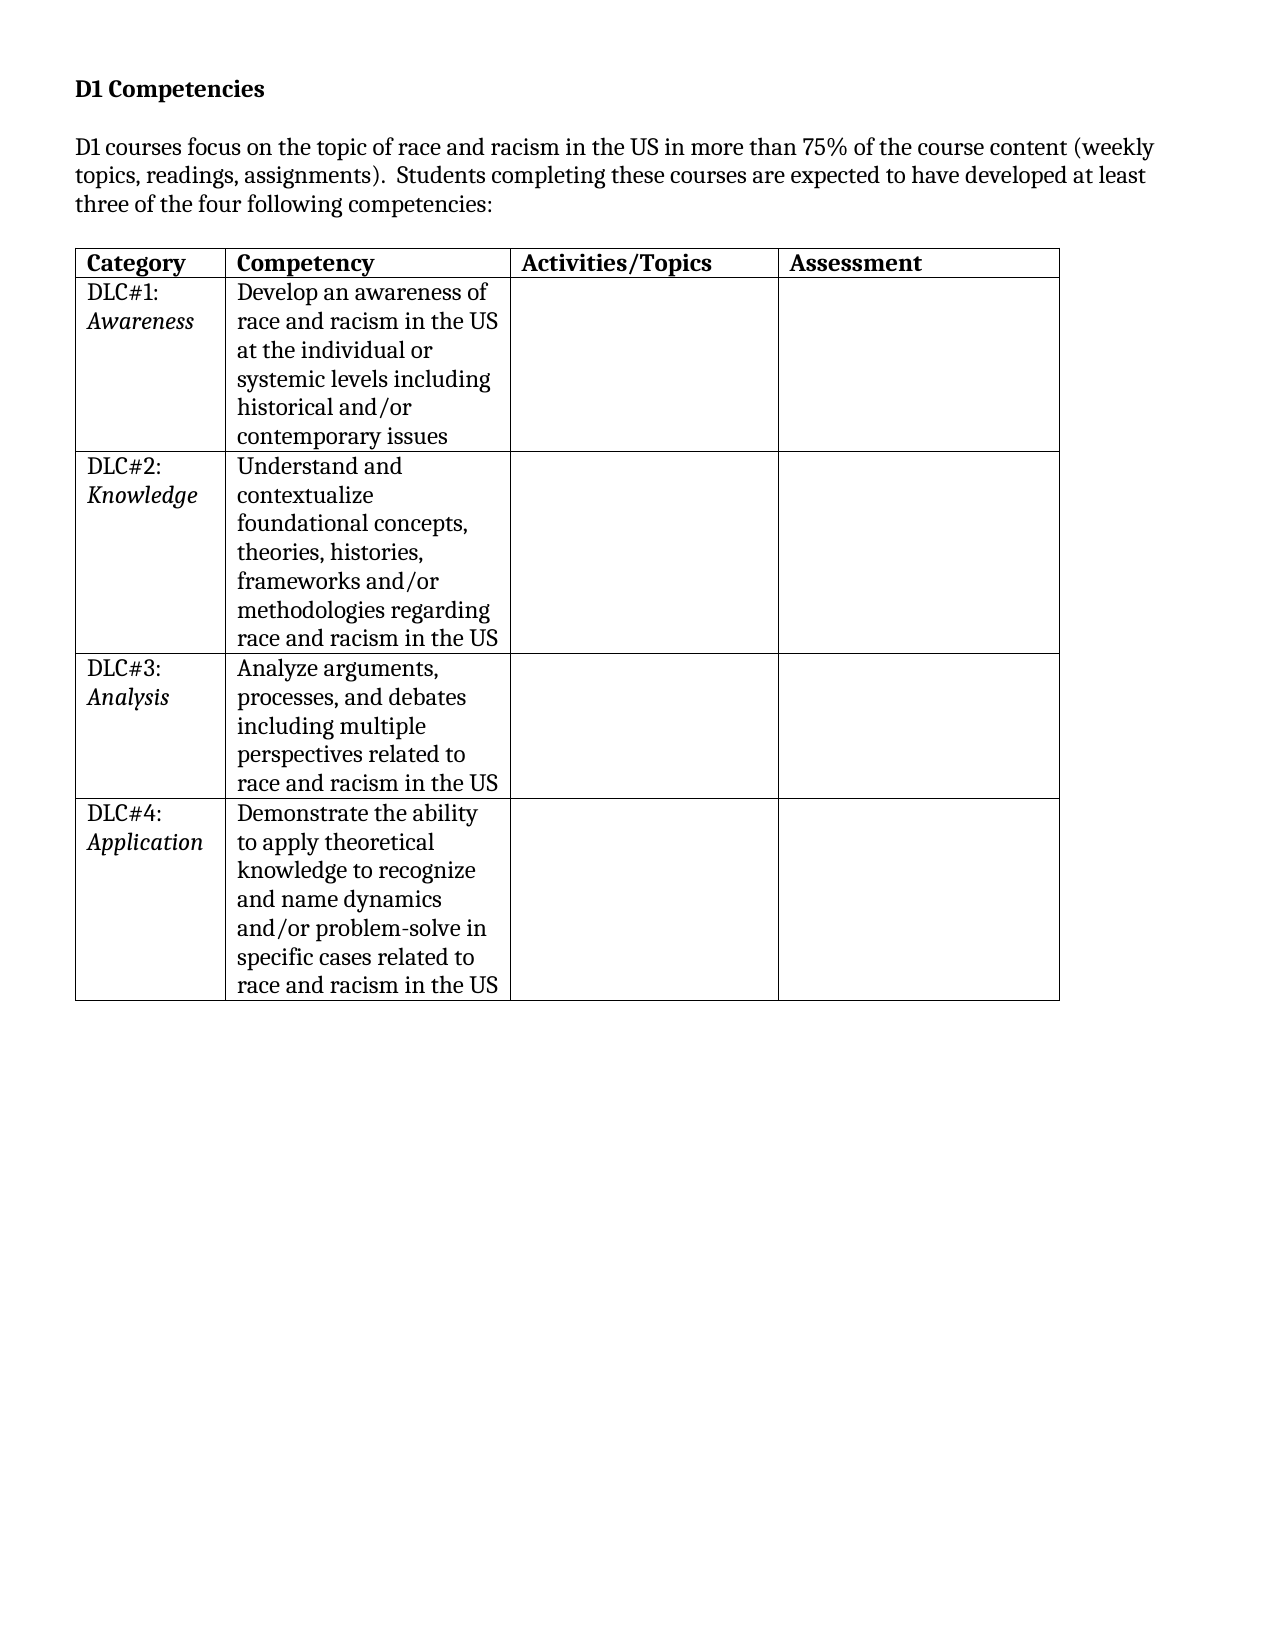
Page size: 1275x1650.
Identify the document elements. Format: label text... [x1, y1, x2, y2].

table_cell DLC#2: Knowledge [76, 452, 225, 653]
table_cell [779, 278, 1059, 451]
table_cell DLC#4: Application [76, 799, 225, 1000]
table_header Category [76, 249, 225, 277]
table_cell Develop an awareness of race and racism in the US at the individual or systemic levels including historical and/or contemporary issues [226, 278, 510, 451]
table_cell Understand and contextualize foundational concepts, theories, histories, frameworks and/or methodologies regarding race and racism in the US [226, 452, 510, 653]
table_cell [511, 452, 778, 653]
table_cell [779, 654, 1059, 798]
table_cell [511, 278, 778, 451]
table_header Competency [226, 249, 510, 277]
table_cell [511, 799, 778, 1000]
table_cell Analyze arguments, processes, and debates including multiple perspectives related to race and racism in the US [226, 654, 510, 798]
table_cell DLC#1: Awareness [76, 278, 225, 451]
table_header Assessment [779, 249, 1059, 277]
text D1 courses focus on the topic of race and racism in the US in more than 75% of the course content (weekly topics, readings, assignments). Students completing these courses are expected to have developed at least three of the four following competencies: [75, 132, 1200, 219]
table_header Activities/Topics [511, 249, 778, 277]
table_cell DLC#3: Analysis [76, 654, 225, 798]
table_cell Demonstrate the ability to apply theoretical knowledge to recognize and name dynamics and/or problem-solve in specific cases related to race and racism in the US [226, 799, 510, 1000]
text D1 Competencies [75, 75, 1200, 104]
table_cell [779, 452, 1059, 653]
table_cell [511, 654, 778, 798]
table_cell [779, 799, 1059, 1000]
